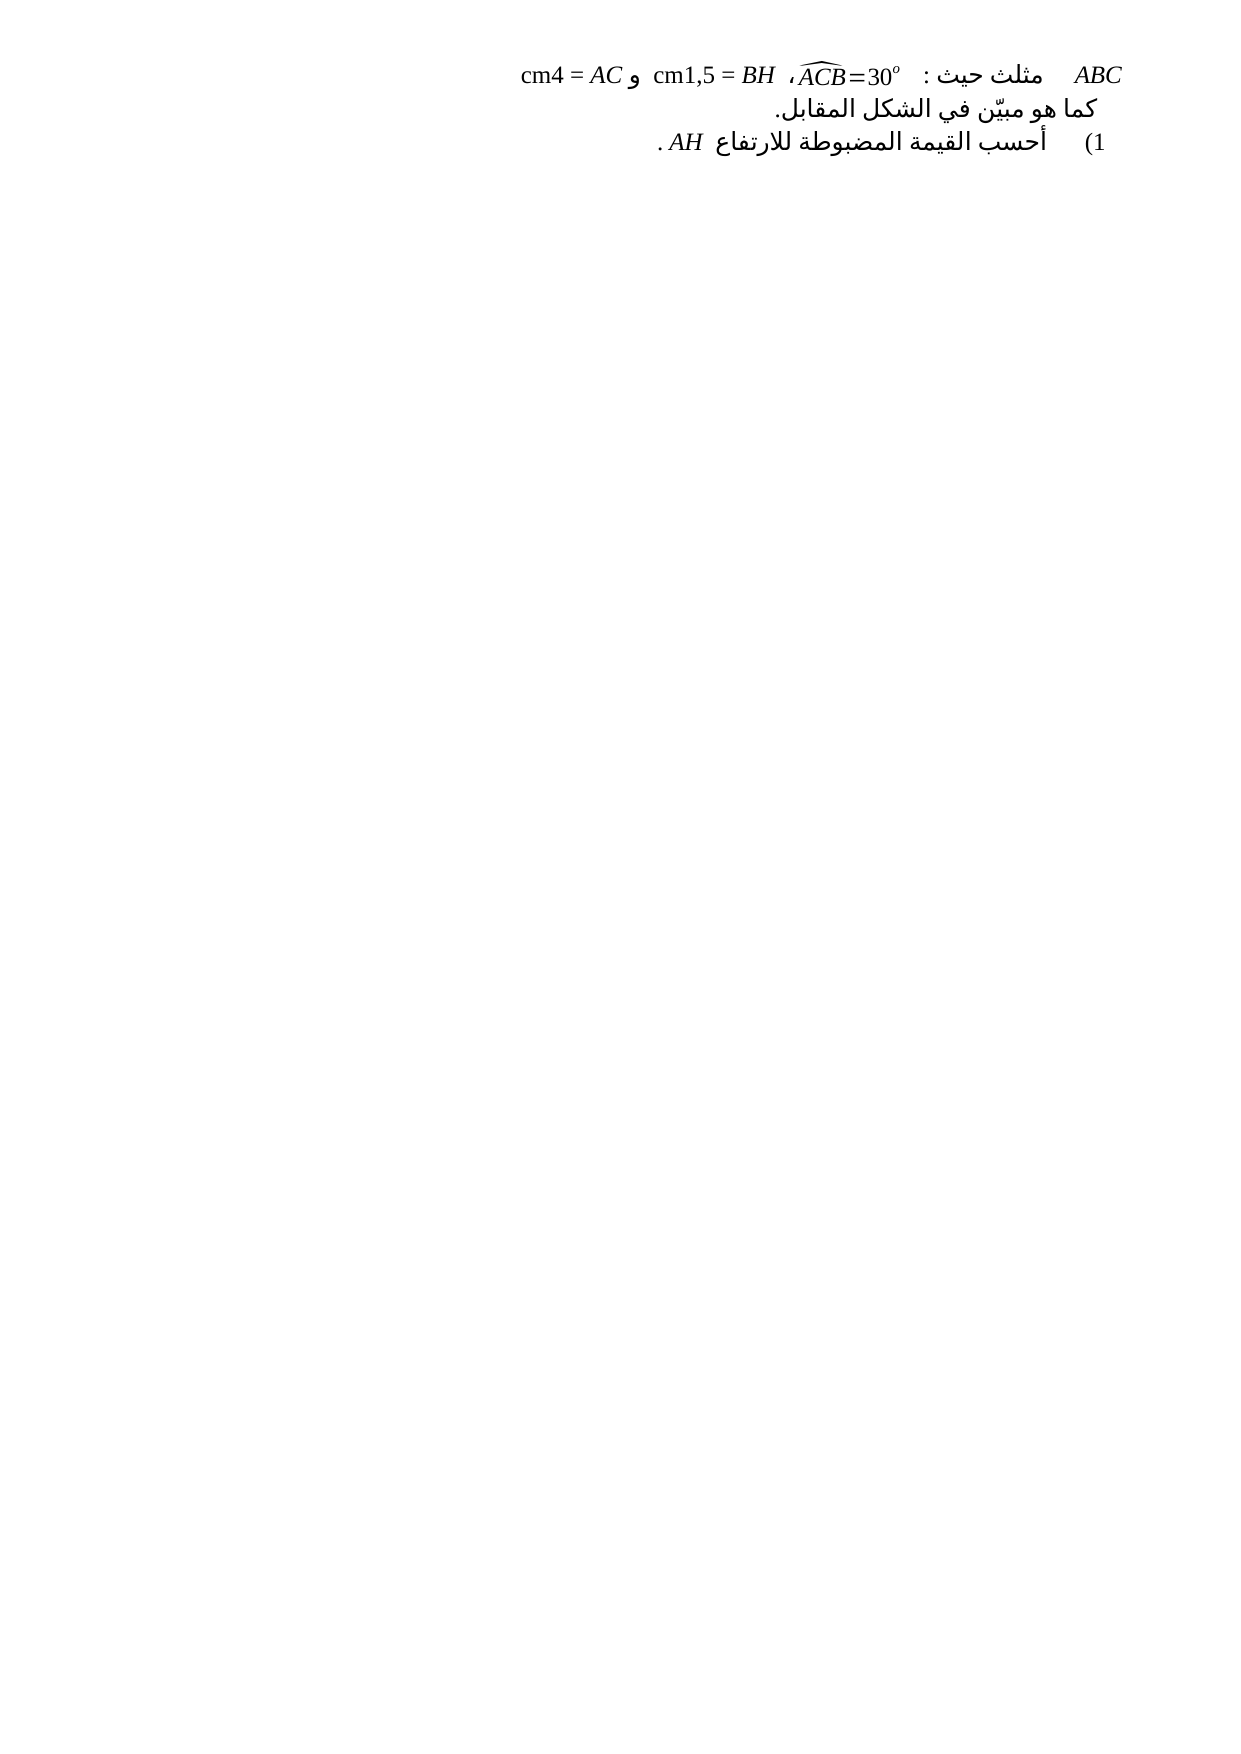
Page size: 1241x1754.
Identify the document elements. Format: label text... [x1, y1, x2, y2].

list أحسب القيمة المضبوطة للارتفاع AH . [118, 127, 1084, 156]
text ABC مثلث حيث : ، cm1,5 = BH و cm4 = AC [118, 59, 1122, 90]
text كما هو مبيّن في الشكل المقابل. [118, 94, 1122, 123]
